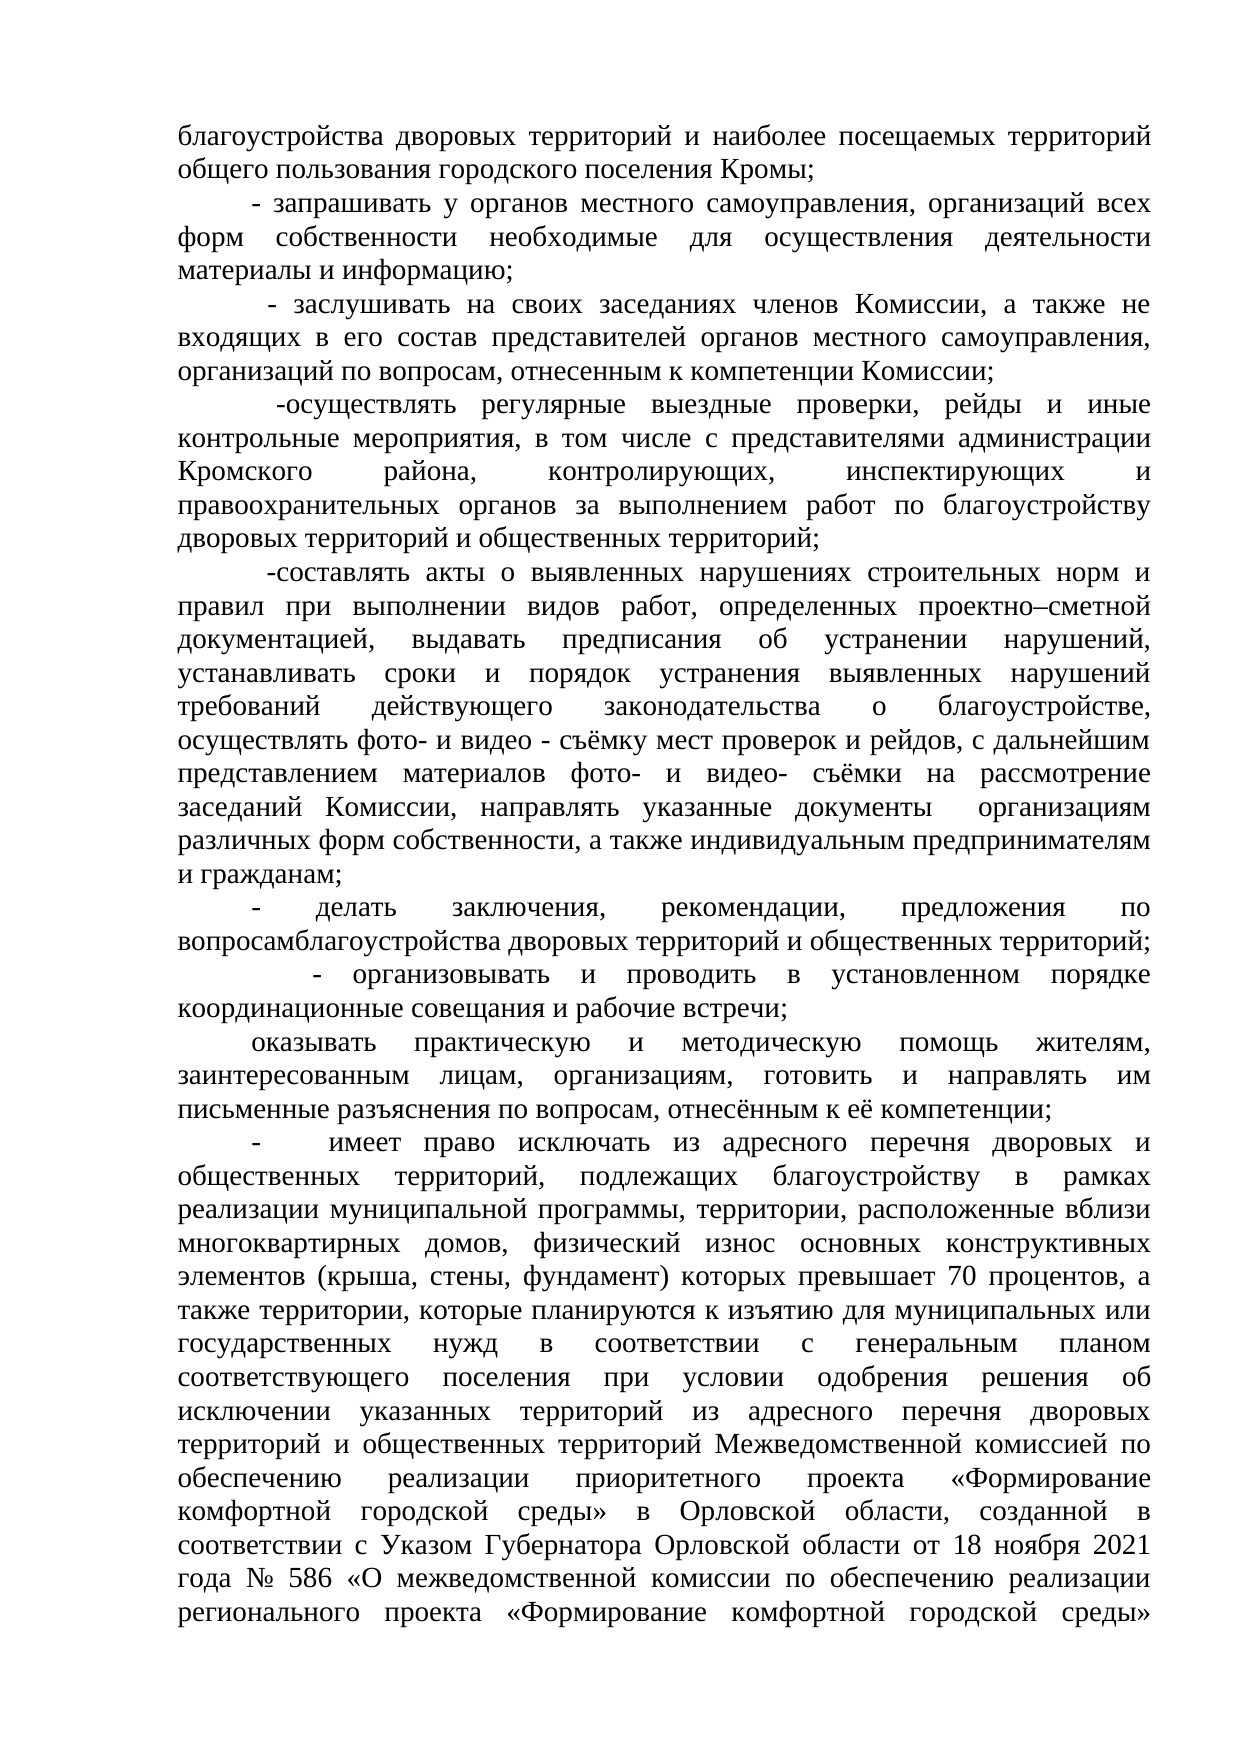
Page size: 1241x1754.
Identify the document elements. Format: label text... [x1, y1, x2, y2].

text - заслушивать на своих заседаниях членов Комиссии, а также не входящих в его состав представителей органов местного самоуправления, организаций по вопросам, отнесенным к компетенции Комиссии; [177, 286, 1152, 386]
text - рассматривать на своих заседаниях вопросы, связанные со сферой благоустройства дворовых территорий и наиболее посещаемых территорий общего пользования городского поселения Кромы; [177, 118, 1152, 185]
text - организовывать и проводить в установленном порядке координационные совещания и рабочие встречи; [177, 957, 1152, 1024]
text - делать заключения, рекомендации, предложения по вопросамблагоустройства дворовых территорий и общественных территорий; [177, 889, 1152, 957]
text -составлять акты о выявленных нарушениях строительных норм и правил при выполнении видов работ, определенных проектно–сметной документацией, выдавать предписания об устранении нарушений, устанавливать сроки и порядок устранения выявленных нарушений требований действующего законодательства о благоустройстве, осуществлять фото- и видео - съёмку мест проверок и рейдов, с дальнейшим представлением материалов фото- и видео- съёмки на рассмотрение заседаний Комиссии, направлять указанные документы организациям различных форм собственности, а также индивидуальным предпринимателям и гражданам; [177, 554, 1152, 889]
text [177, 1124, 1152, 1627]
text -осуществлять регулярные выездные проверки, рейды и иные контрольные мероприятия, в том числе с представителями администрации Кромского района, контролирующих, инспектирующих и правоохранительных органов за выполнением работ по благоустройству дворовых территорий и общественных территорий; [177, 386, 1152, 554]
text оказывать практическую и методическую помощь жителям, заинтересованным лицам, организациям, готовить и направлять им письменные разъяснения по вопросам, отнесённым к её компетенции; [177, 1024, 1152, 1124]
text - запрашивать у органов местного самоуправления, организаций всех форм собственности необходимые для осуществления деятельности материалы и информацию; [177, 185, 1152, 286]
